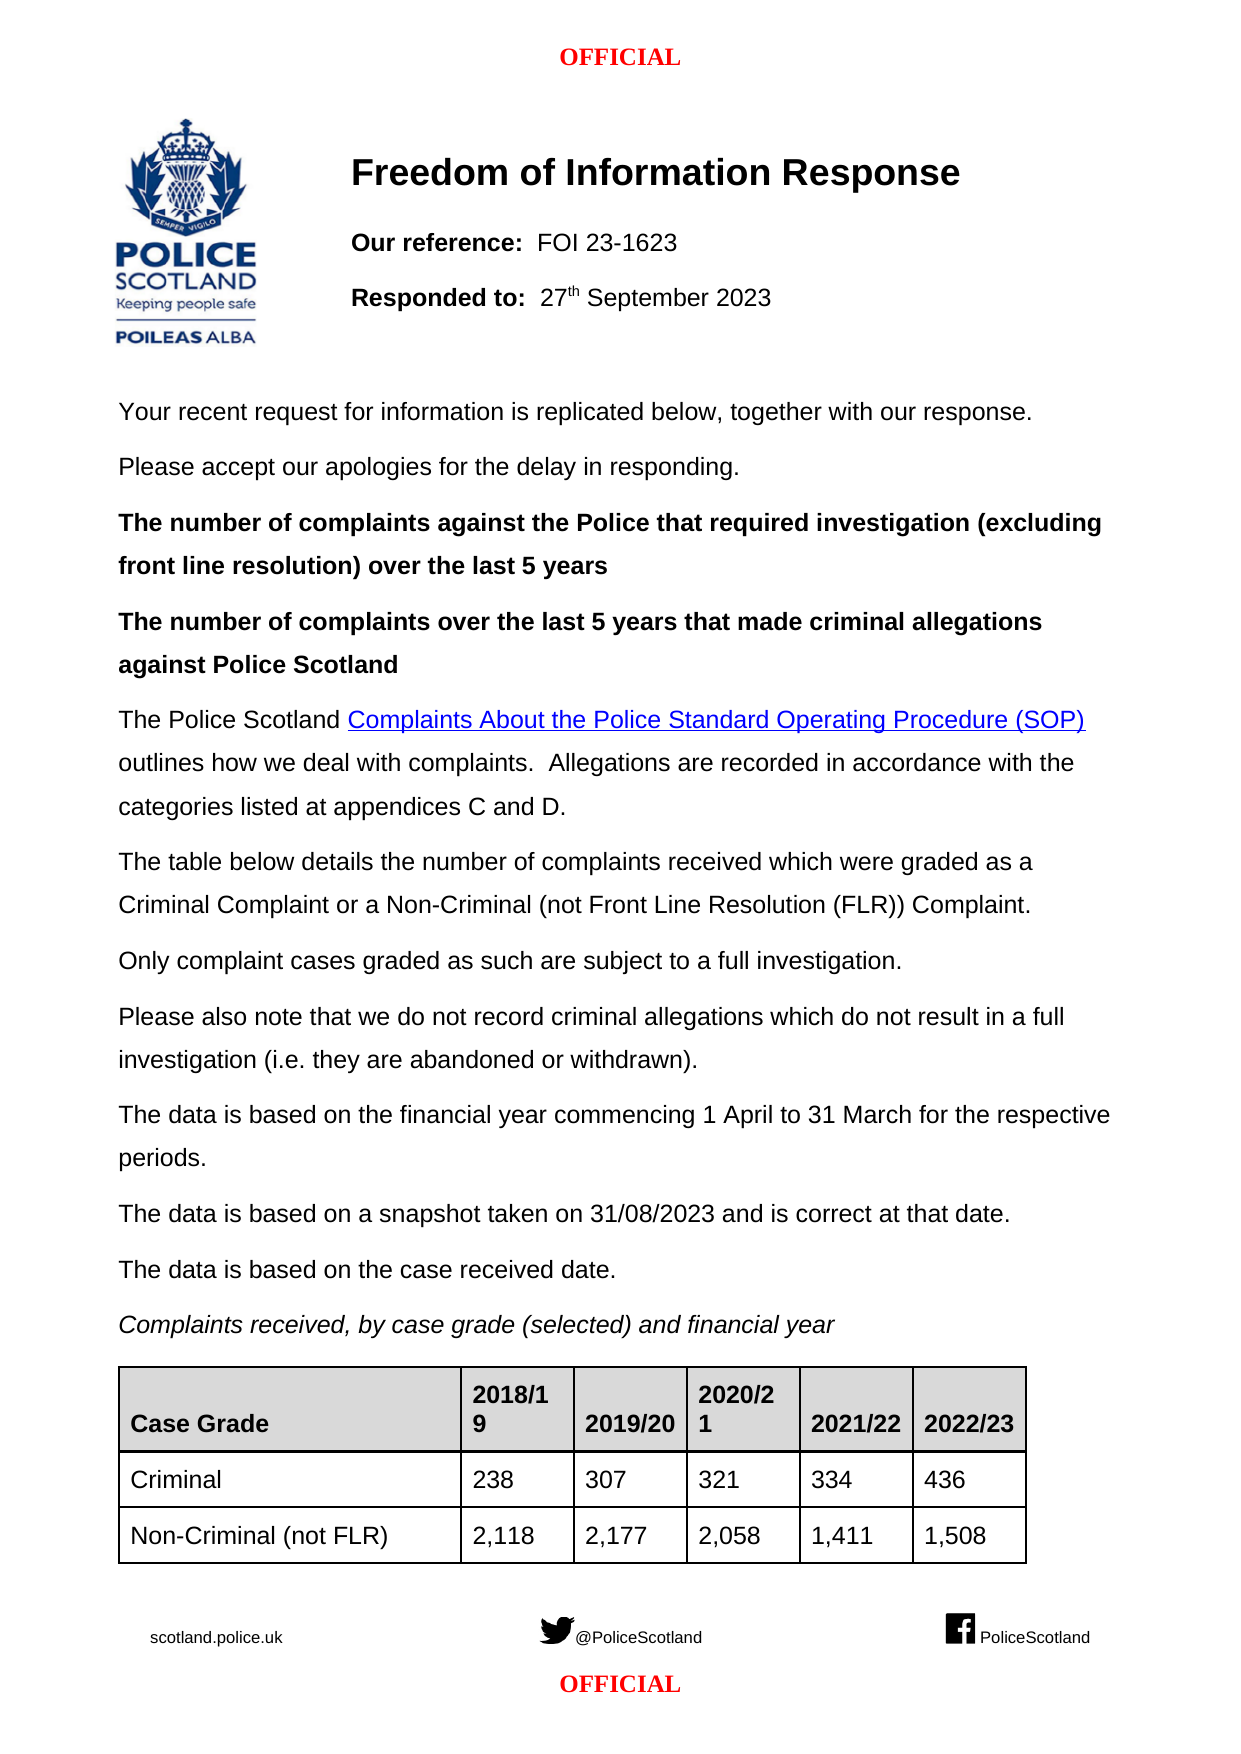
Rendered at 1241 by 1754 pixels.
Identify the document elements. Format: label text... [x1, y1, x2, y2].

text Complaints received, by case grade (selected) and financial year [118, 1310, 1122, 1339]
table_header 2021/22 [801, 1368, 912, 1450]
table_cell 307 [575, 1453, 686, 1506]
table_cell 321 [688, 1453, 799, 1506]
subtitle The number of complaints against the Police that required investigation (excluding front line resolution) over the last 5 years [118, 508, 1122, 579]
text Only complaint cases graded as such are subject to a full investigation. [118, 946, 1122, 974]
text Please accept our apologies for the delay in responding. [118, 452, 1122, 481]
table_header Case Grade [120, 1368, 460, 1450]
table_cell Non-Criminal (not FLR) [120, 1508, 460, 1562]
table_cell 1,411 [801, 1508, 912, 1562]
text Your recent request for information is replicated below, together with our response. [118, 396, 1122, 425]
picture [114, 118, 257, 347]
picture [538, 1617, 575, 1644]
table_header 2020/21 [688, 1368, 799, 1450]
text The table below details the number of complaints received which were graded as a Criminal Complaint or a Non-Criminal (not Front Line Resolution (FLR)) Complaint. [118, 847, 1122, 919]
table_header 2018/19 [462, 1368, 573, 1450]
table_cell 334 [801, 1453, 912, 1506]
picture [945, 1613, 976, 1644]
table_cell Criminal [120, 1453, 460, 1506]
table_header [103, 118, 339, 384]
table_header 2019/20 [575, 1368, 686, 1450]
table_cell 436 [914, 1453, 1025, 1506]
table_cell 2,058 [688, 1508, 799, 1562]
table_cell 2,177 [575, 1508, 686, 1562]
table_header Freedom of Information Response Our reference: FOI 23-1623 Responded to: 27th September 2023 [340, 118, 1121, 384]
table_cell 2,118 [462, 1508, 573, 1562]
text Please also note that we do not record criminal allegations which do not result in a full investigation (i.e. they are abandoned or withdrawn). [118, 1001, 1122, 1073]
text The data is based on the case received date. [118, 1254, 1122, 1283]
table_cell 238 [462, 1453, 573, 1506]
subtitle The number of complaints over the last 5 years that made criminal allegations against Police Scotland [118, 606, 1122, 678]
text The data is based on the financial year commencing 1 April to 31 March for the respective periods. [118, 1100, 1122, 1172]
table_header 2022/23 [914, 1368, 1025, 1450]
text The Police Scotland Complaints About the Police Standard Operating Procedure (SOP) outlines how we deal with complaints. Allegations are recorded in accordance with the categories listed at appendices C and D. [118, 705, 1122, 820]
table_cell 1,508 [914, 1508, 1025, 1562]
text The data is based on a snapshot taken on 31/08/2023 and is correct at that date. [118, 1199, 1122, 1228]
